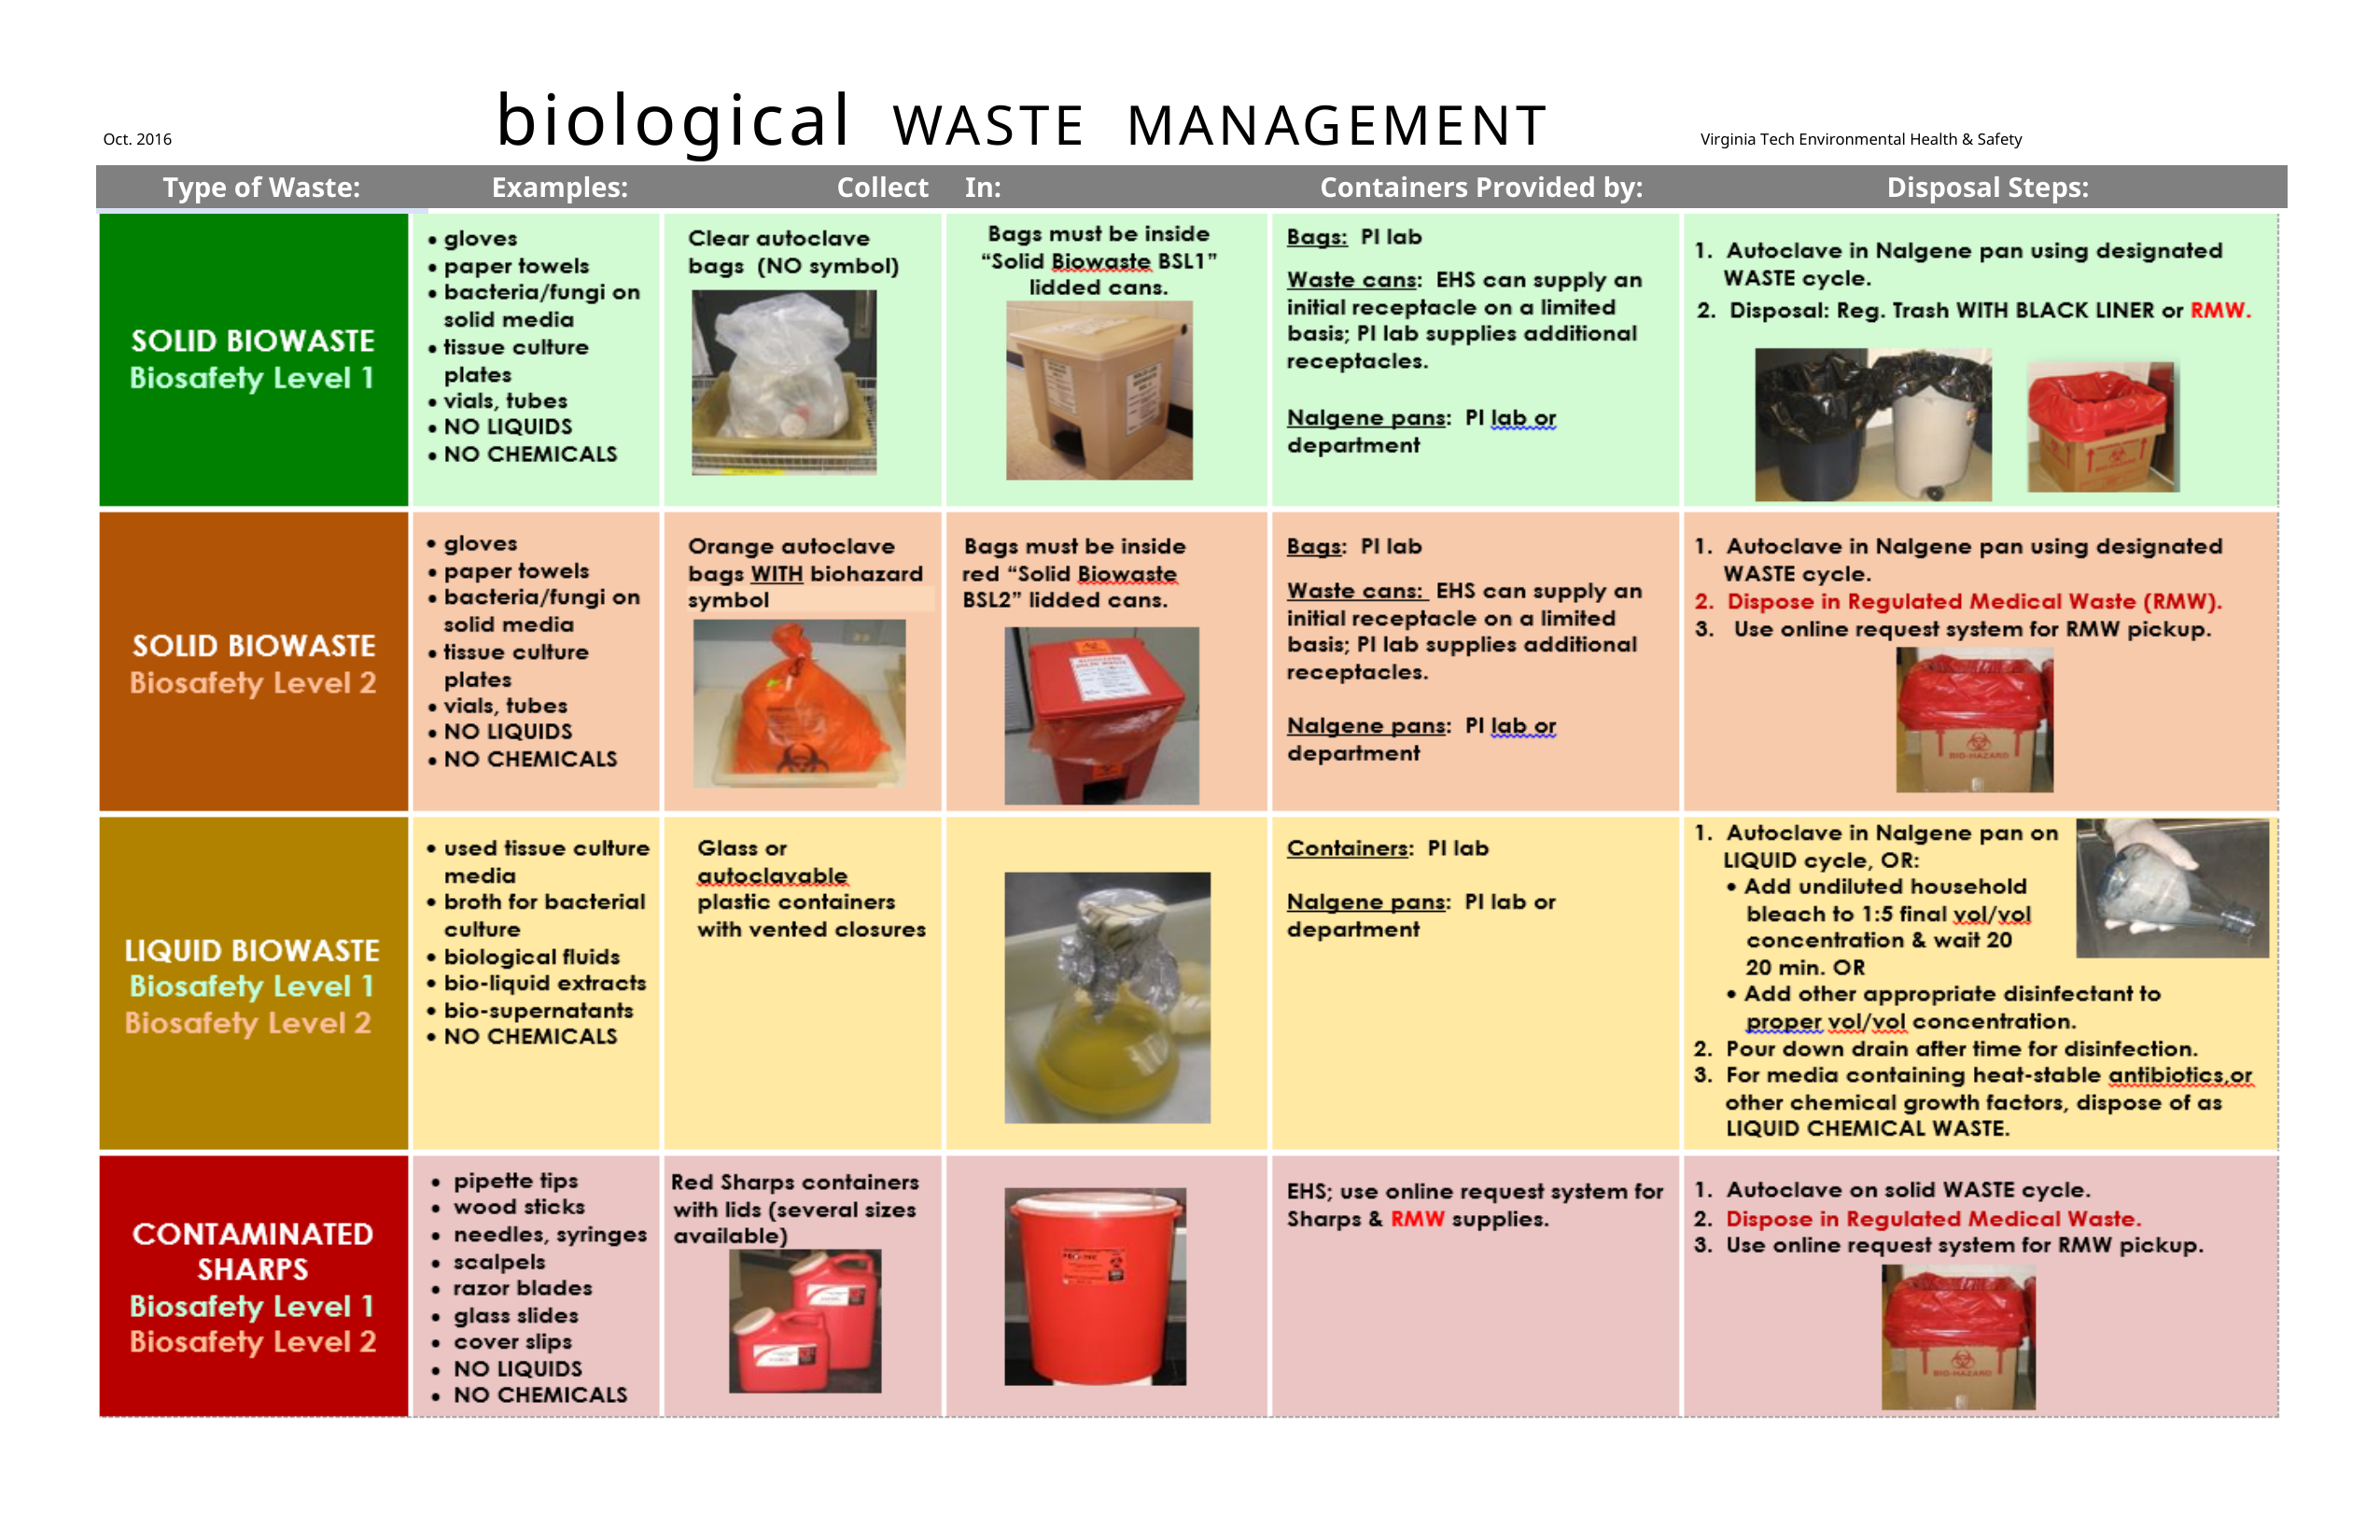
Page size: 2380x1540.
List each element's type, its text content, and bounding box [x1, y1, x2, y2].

text Oct. 2016 biological WASTE MANAGEMENT Virginia Tech Environmental Health & Safety [78, 70, 2380, 165]
table_header Collect [692, 165, 947, 208]
table_header In: [947, 165, 1275, 208]
picture [99, 214, 2281, 1420]
table_header Disposal Steps: [1688, 165, 2288, 208]
table_header Type of Waste: [96, 165, 428, 208]
table_header Examples: [428, 165, 692, 208]
table_header Containers Provided by: [1275, 165, 1688, 208]
